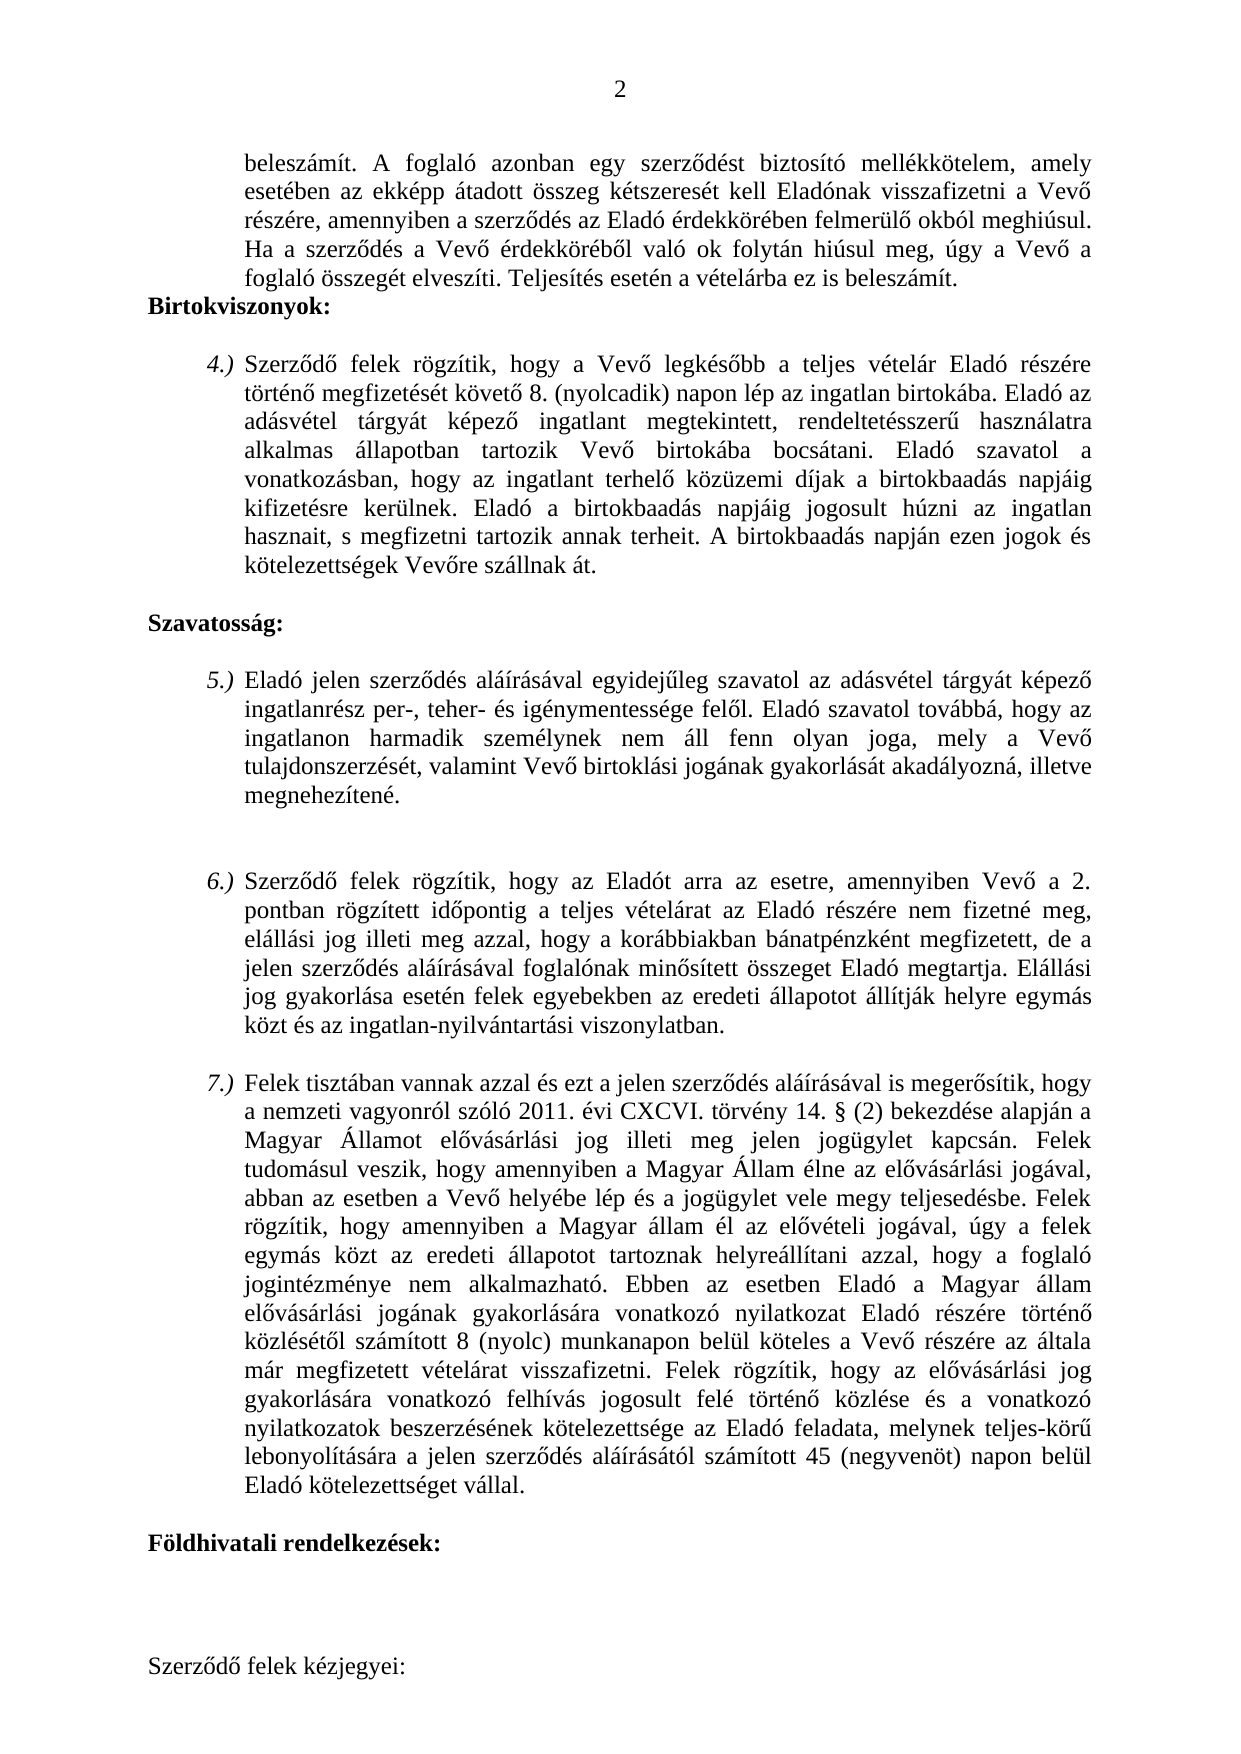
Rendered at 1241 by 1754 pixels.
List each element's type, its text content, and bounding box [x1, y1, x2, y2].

text Birtokviszonyok: [148, 291, 1093, 320]
list Eladó jelen szerződés aláírásával egyidejűleg szavatol az adásvétel tárgyát képező ingatlanrész per-, teher- és igénymentessége felől. Eladó szavatol továbbá, hogy az ingatlanon harmadik személynek nem áll fenn olyan joga, mely a Vevő tulajdonszerzését, valamint Vevő birtoklási jogának gyakorlását akadályozná, illetve megnehezítené. [207, 665, 1093, 809]
list Felek tisztában vannak azzal és ezt a jelen szerződés aláírásával is megerősítik, hogy a nemzeti vagyonról szóló 2011. évi CXCVI. törvény 14. § (2) bekezdése alapján a Magyar Államot elővásárlási jog illeti meg jelen jogügylet kapcsán. Felek tudomásul veszik, hogy amennyiben a Magyar Állam élne az elővásárlási jogával, abban az esetben a Vevő helyébe lép és a jogügylet vele megy teljesedésbe. Felek rögzítik, hogy amennyiben a Magyar állam él az elővételi jogával, úgy a felek egymás közt az eredeti állapotot tartoznak helyreállítani azzal, hogy a foglaló jogintézménye nem alkalmazható. Ebben az esetben Eladó a Magyar állam elővásárlási jogának gyakorlására vonatkozó nyilatkozat Eladó részére történő közlésétől számított 8 (nyolc) munkanapon belül köteles a Vevő részére az általa már megfizetett vételárat visszafizetni. Felek rögzítik, hogy az elővásárlási jog gyakorlására vonatkozó felhívás jogosult felé történő közlése és a vonatkozó nyilatkozatok beszerzésének kötelezettsége az Eladó feladata, melynek teljes-körű lebonyolítására a jelen szerződés aláírásától számított 45 (negyvenöt) napon belül Eladó kötelezettséget vállal. [207, 1068, 1093, 1499]
list Szerződő felek rögzítik, hogy az Eladót arra az esetre, amennyiben Vevő a 2. pontban rögzített időpontig a teljes vételárat az Eladó részére nem fizetné meg, elállási jog illeti meg azzal, hogy a korábbiakban bánatpénzként megfizetett, de a jelen szerződés aláírásával foglalónak minősített összeget Eladó megtartja. Elállási jog gyakorlása esetén felek egyebekben az eredeti állapotot állítják helyre egymás közt és az ingatlan-nyilvántartási viszonylatban. [207, 866, 1093, 1039]
list Szerződő felek rögzítik, hogy a Vevő legkésőbb a teljes vételár Eladó részére történő megfizetését követő 8. (nyolcadik) napon lép az ingatlan birtokába. Eladó az adásvétel tárgyát képező ingatlant megtekintett, rendeltetésszerű használatra alkalmas állapotban tartozik Vevő birtokába bocsátani. Eladó szavatol a vonatkozásban, hogy az ingatlant terhelő közüzemi díjak a birtokbaadás napjáig kifizetésre kerülnek. Eladó a birtokbaadás napjáig jogosult húzni az ingatlan hasznait, s megfizetni tartozik annak terheit. A birtokbaadás napján ezen jogok és kötelezettségek Vevőre szállnak át. [207, 349, 1093, 579]
text Szavatosság: [148, 608, 1093, 636]
list Földhivatali rendelkezések: [148, 1528, 1093, 1556]
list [207, 148, 1093, 291]
